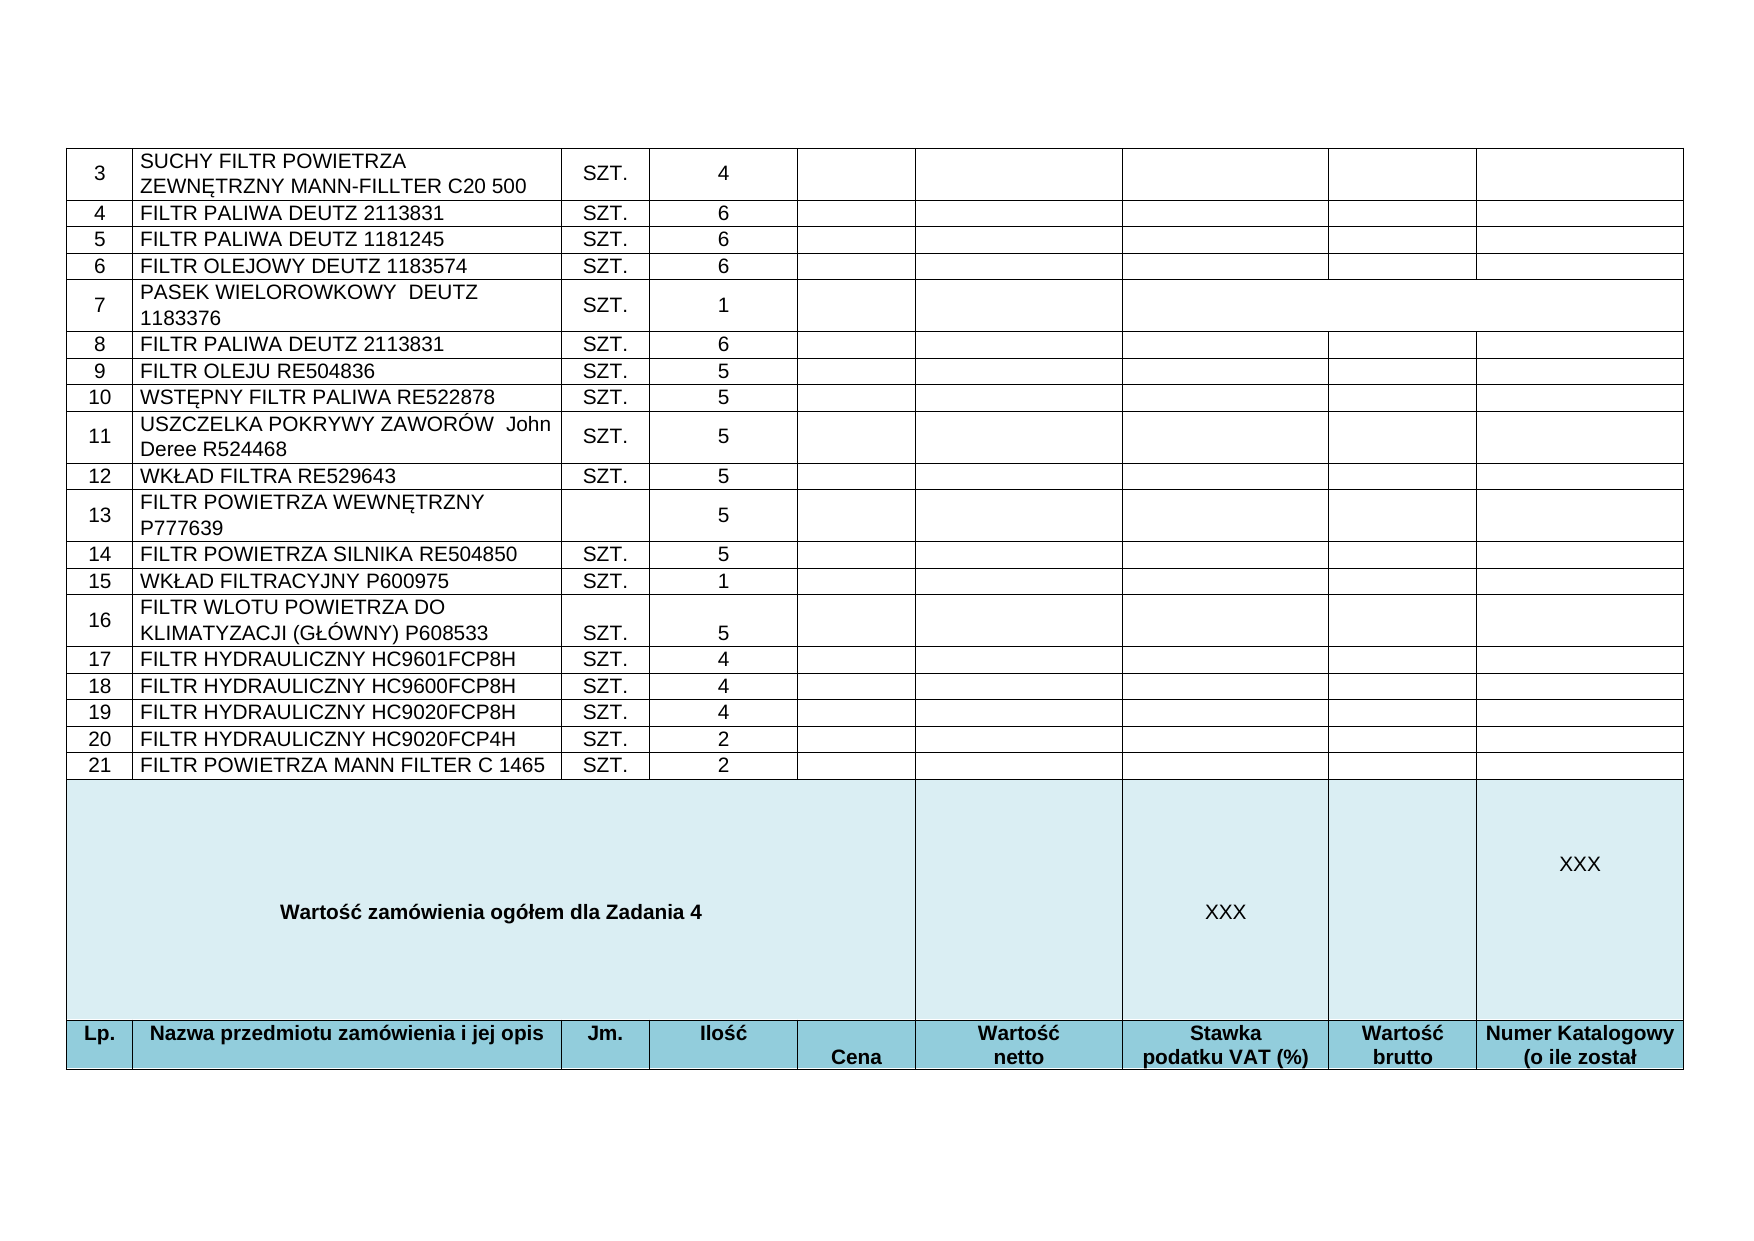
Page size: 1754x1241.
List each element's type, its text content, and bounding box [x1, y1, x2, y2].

table_cell SZT. [562, 674, 649, 699]
table_cell [1329, 674, 1476, 699]
table_cell [1329, 595, 1476, 646]
table_cell SZT. [562, 149, 649, 199]
table_cell 19 [67, 700, 132, 726]
table_cell 12 [67, 464, 132, 489]
table_cell Wartość zamówienia ogółem dla Zadania 4 [67, 780, 915, 1019]
table_cell [1329, 464, 1476, 489]
table_cell [1123, 280, 1329, 331]
table_cell [1329, 280, 1477, 331]
table_cell [916, 780, 1122, 1019]
table_cell SZT. [562, 201, 649, 226]
table_cell SZT. [562, 753, 649, 779]
table_cell [1329, 149, 1476, 199]
table_cell [1123, 647, 1328, 673]
table_cell [798, 700, 915, 726]
table_cell [1123, 727, 1328, 752]
table_cell [1123, 753, 1328, 779]
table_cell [1329, 1021, 1476, 1068]
table_cell WKŁAD FILTRA RE529643 [133, 464, 561, 489]
table_cell 11 [67, 412, 132, 463]
table_cell SZT. [562, 254, 649, 279]
table_cell [798, 332, 915, 358]
table_cell SZT. [562, 227, 649, 253]
table_cell 5 [650, 412, 797, 463]
table_cell [1123, 674, 1328, 699]
table_cell [1477, 569, 1683, 594]
table_cell [916, 280, 1122, 331]
table_cell [916, 149, 1122, 199]
table_cell [1123, 569, 1328, 594]
table_cell [1477, 753, 1683, 779]
table_cell [798, 464, 915, 489]
table_cell [798, 569, 915, 594]
table_cell FILTR WLOTU POWIETRZA DO KLIMATYZACJI (GŁÓWNY) P608533 [133, 595, 561, 646]
table_cell [798, 385, 915, 411]
table_cell [798, 280, 915, 331]
table_cell FILTR POWIETRZA SILNIKA RE504850 [133, 542, 561, 568]
table_cell 17 [67, 647, 132, 673]
table_cell [1477, 227, 1683, 253]
table_cell FILTR OLEJOWY DEUTZ 1183574 [133, 254, 561, 279]
table_cell [1123, 254, 1328, 279]
table_cell [1123, 542, 1328, 568]
table_cell PASEK WIELOROWKOWY DEUTZ 1183376 [133, 280, 561, 331]
table_cell [916, 674, 1122, 699]
table_cell 6 [650, 201, 797, 226]
table_cell 7 [67, 280, 132, 331]
table_cell Ilość [650, 1021, 797, 1068]
table_cell [1329, 542, 1476, 568]
table_cell [916, 412, 1122, 463]
table_cell 14 [67, 542, 132, 568]
table_cell FILTR POWIETRZA MANN FILTER C 1465 [133, 753, 561, 779]
table_cell [1329, 412, 1476, 463]
table_cell FILTR HYDRAULICZNY HC9020FCP4H [133, 727, 561, 752]
table_cell Jm. [562, 1021, 649, 1068]
table_cell [1123, 359, 1328, 384]
table_cell 4 [650, 700, 797, 726]
table_cell [916, 359, 1122, 384]
table_cell [1477, 201, 1683, 226]
table_cell SZT. [562, 569, 649, 594]
table_cell 6 [67, 254, 132, 279]
table_cell [1123, 201, 1328, 226]
table_cell [1329, 780, 1476, 1019]
table_cell [1123, 700, 1328, 726]
table_cell [1477, 332, 1683, 358]
table_cell [1477, 280, 1683, 331]
table_cell [1477, 254, 1683, 279]
table_cell [798, 254, 915, 279]
table_cell 6 [650, 332, 797, 358]
table_cell [1329, 727, 1476, 752]
table_cell 5 [650, 542, 797, 568]
table_cell [916, 332, 1122, 358]
table_cell [1477, 674, 1683, 699]
table_cell 2 [650, 753, 797, 779]
table_cell Lp. [67, 1021, 132, 1068]
table_cell [1123, 490, 1328, 541]
table_cell [1123, 412, 1328, 463]
table_cell [798, 149, 915, 199]
table_cell SZT. [562, 595, 649, 646]
table_cell [916, 385, 1122, 411]
table_cell SZT. [562, 700, 649, 726]
table_cell [798, 753, 915, 779]
table_cell [1329, 385, 1476, 411]
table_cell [1477, 1021, 1683, 1068]
table_cell [1477, 412, 1683, 463]
table_cell WSTĘPNY FILTR PALIWA RE522878 [133, 385, 561, 411]
table_cell [1123, 149, 1328, 199]
table_cell 21 [67, 753, 132, 779]
table_cell 15 [67, 569, 132, 594]
table_cell [1477, 490, 1683, 541]
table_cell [1123, 1021, 1328, 1068]
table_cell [133, 1021, 561, 1068]
table_cell [1329, 359, 1476, 384]
table_cell 5 [650, 595, 797, 646]
table_cell [1477, 464, 1683, 489]
table_cell 5 [67, 227, 132, 253]
table_cell 5 [650, 385, 797, 411]
table_cell [916, 595, 1122, 646]
table_cell SZT. [562, 727, 649, 752]
table_cell [798, 227, 915, 253]
table_cell SZT. [562, 280, 649, 331]
table_cell [1477, 542, 1683, 568]
table_cell 2 [650, 727, 797, 752]
table_cell FILTR POWIETRZA WEWNĘTRZNY P777639 [133, 490, 561, 541]
table_cell [1329, 753, 1476, 779]
table_cell XXX [1477, 780, 1683, 1019]
table_cell 5 [650, 490, 797, 541]
table_cell [1123, 464, 1328, 489]
table_cell SZT. [562, 542, 649, 568]
table_cell [798, 201, 915, 226]
table_cell FILTR PALIWA DEUTZ 2113831 [133, 332, 561, 358]
table_cell XXX [1123, 780, 1328, 1019]
table_cell [798, 490, 915, 541]
table_cell SZT. [562, 359, 649, 384]
table_cell FILTR OLEJU RE504836 [133, 359, 561, 384]
table_cell SZT. [562, 385, 649, 411]
table_cell [1329, 700, 1476, 726]
table_cell 1 [650, 569, 797, 594]
table_cell 5 [650, 464, 797, 489]
table_cell 1 [650, 280, 797, 331]
table_cell [798, 542, 915, 568]
table_cell [1329, 201, 1476, 226]
table_cell 3 [67, 149, 132, 199]
table_cell [916, 201, 1122, 226]
table_cell [916, 227, 1122, 253]
table_cell 13 [67, 490, 132, 541]
table_cell FILTR HYDRAULICZNY HC9600FCP8H [133, 674, 561, 699]
table_cell SUCHY FILTR POWIETRZA ZEWNĘTRZNY MANN-FILLTER C20 500 [133, 149, 561, 199]
table_cell SZT. [562, 464, 649, 489]
table_cell 4 [650, 149, 797, 199]
table_cell [562, 490, 649, 541]
table_cell 8 [67, 332, 132, 358]
table_cell [1123, 385, 1328, 411]
table_cell [798, 595, 915, 646]
table_cell [798, 647, 915, 673]
table_cell [1477, 727, 1683, 752]
table_cell [1329, 490, 1476, 541]
table_cell [1329, 647, 1476, 673]
table_cell [916, 490, 1122, 541]
table_cell [916, 542, 1122, 568]
table_cell FILTR PALIWA DEUTZ 2113831 [133, 201, 561, 226]
table_cell SZT. [562, 412, 649, 463]
table_cell [798, 727, 915, 752]
table_cell USZCZELKA POKRYWY ZAWORÓW John Deree R524468 [133, 412, 561, 463]
table_cell 9 [67, 359, 132, 384]
table_cell [1123, 332, 1328, 358]
table_cell WKŁAD FILTRACYJNY P600975 [133, 569, 561, 594]
table_cell [1329, 254, 1476, 279]
table_cell SZT. [562, 647, 649, 673]
table_cell FILTR PALIWA DEUTZ 1181245 [133, 227, 561, 253]
table_cell [1329, 227, 1476, 253]
table_cell FILTR HYDRAULICZNY HC9601FCP8H [133, 647, 561, 673]
table_cell 18 [67, 674, 132, 699]
table_cell [916, 254, 1122, 279]
table_cell [1477, 700, 1683, 726]
table_cell [1477, 149, 1683, 199]
table_cell 10 [67, 385, 132, 411]
table_cell [1477, 385, 1683, 411]
table_cell [1477, 359, 1683, 384]
table_cell SZT. [562, 332, 649, 358]
table_cell 20 [67, 727, 132, 752]
table_cell [1477, 595, 1683, 646]
table_cell [916, 727, 1122, 752]
table_cell [916, 647, 1122, 673]
table_cell 16 [67, 595, 132, 646]
table_cell [1329, 332, 1476, 358]
table_cell [798, 359, 915, 384]
table_cell FILTR HYDRAULICZNY HC9020FCP8H [133, 700, 561, 726]
table_cell [916, 700, 1122, 726]
table_cell [1123, 595, 1328, 646]
table_cell 4 [650, 674, 797, 699]
table_cell 6 [650, 227, 797, 253]
table_cell [798, 674, 915, 699]
table_cell [1123, 227, 1328, 253]
table_cell [916, 464, 1122, 489]
table_cell [916, 753, 1122, 779]
table_cell Cena jedn. netto [798, 1021, 915, 1068]
table_cell 4 [67, 201, 132, 226]
table_cell 5 [650, 359, 797, 384]
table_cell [916, 1021, 1122, 1068]
table_cell 4 [650, 647, 797, 673]
table_cell [798, 412, 915, 463]
table_cell [1329, 569, 1476, 594]
table_cell 6 [650, 254, 797, 279]
table_cell [1477, 647, 1683, 673]
table_cell [916, 569, 1122, 594]
